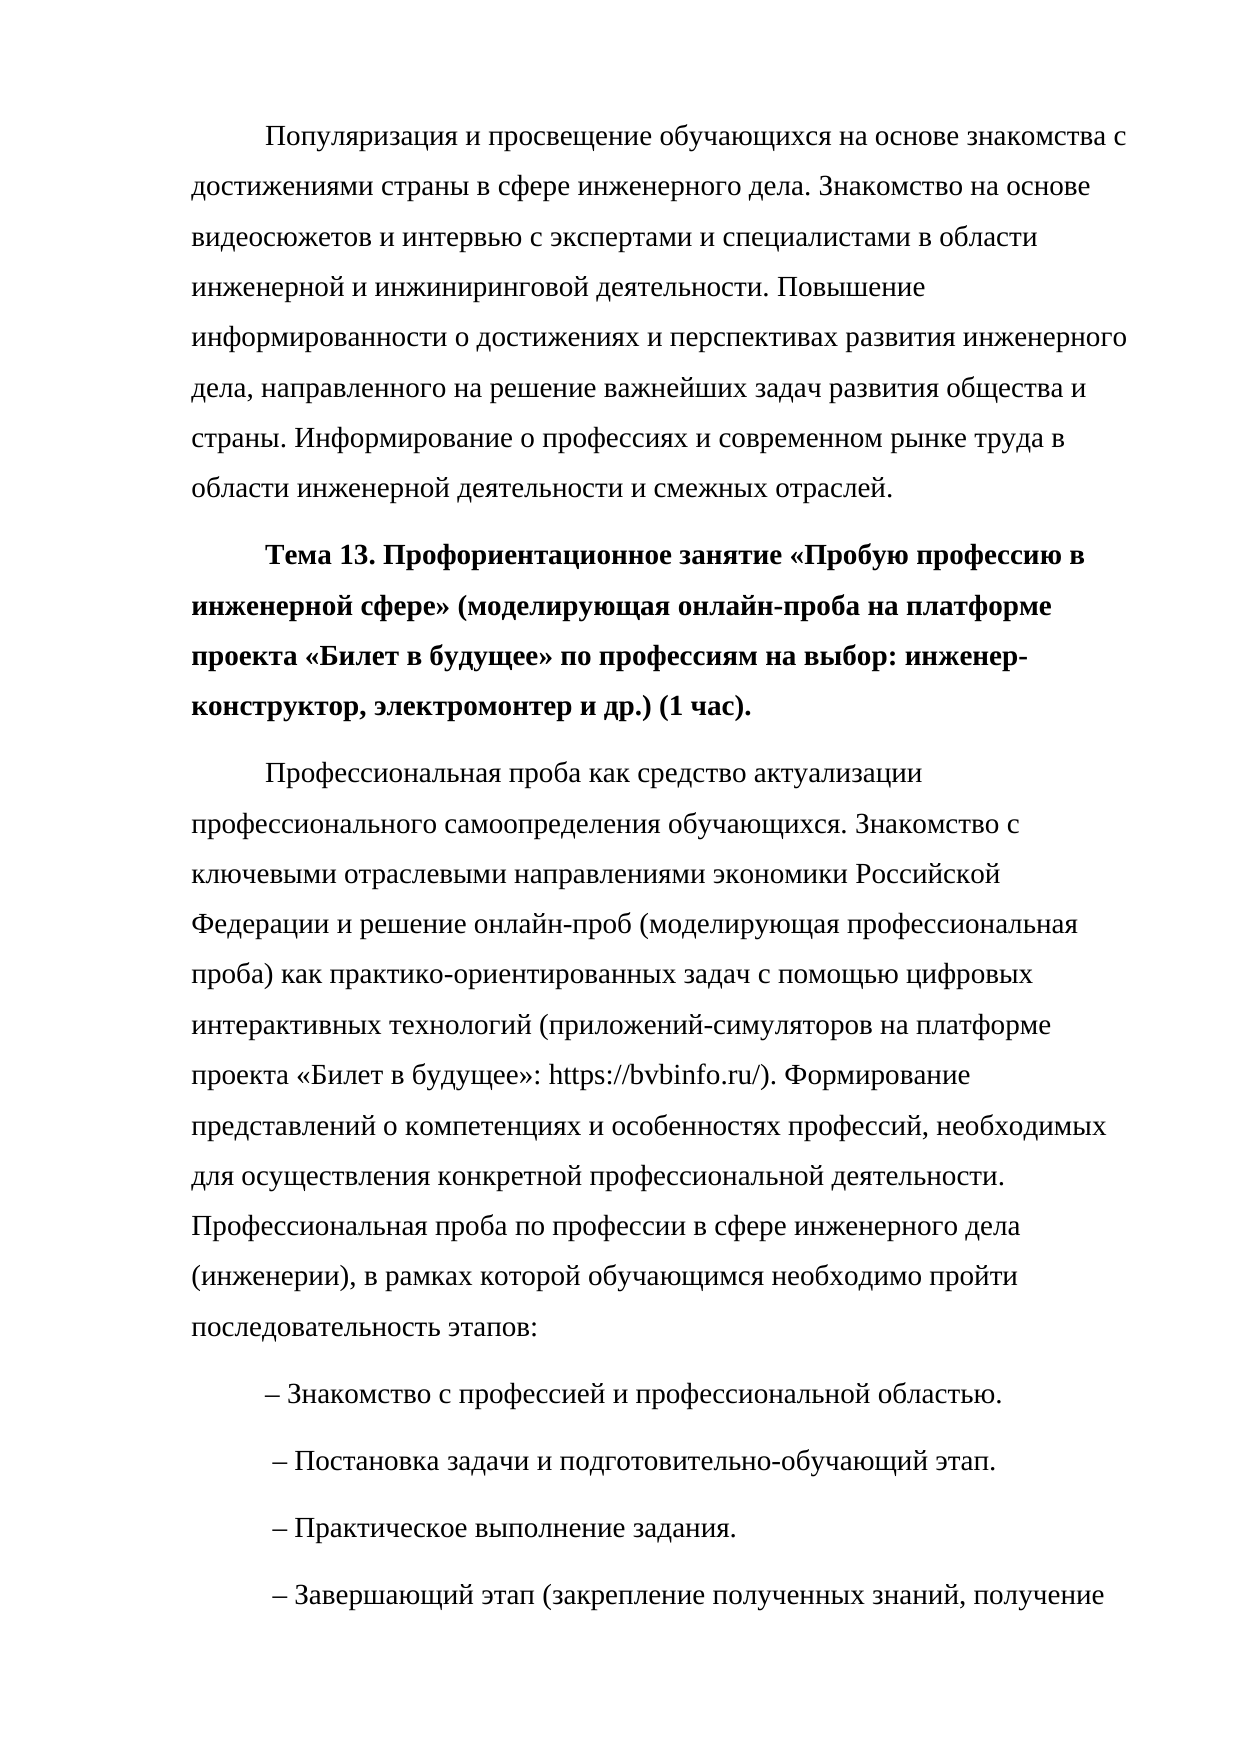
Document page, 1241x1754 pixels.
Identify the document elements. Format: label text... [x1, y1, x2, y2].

text ‒ Постановка задачи и подготовительно-обучающий этап. [191, 1443, 1136, 1477]
text Профессиональная проба как средство актуализации профессионального самоопределения обучающихся. Знакомство с ключевыми отраслевыми направлениями экономики Российской Федерации и решение онлайн-проб (моделирующая профессиональная проба) как практико-ориентированных задач с помощью цифровых интерактивных технологий (приложений-симуляторов на платформе проекта «Билет в будущее»: https://bvbinfo.ru/). Формирование представлений о компетенциях и особенностях профессий, необходимых для осуществления конкретной профессиональной деятельности. Профессиональная проба по профессии в сфере инженерного дела (инженерии), в рамках которой обучающимся необходимо пройти последовательность этапов: [191, 755, 1136, 1342]
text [191, 1577, 1136, 1611]
text Тема 13. Профориентационное занятие «Пробую профессию в инженерной сфере» (моделирующая онлайн-проба на платформе проекта «Билет в будущее» по профессиям на выбор: инженер-конструктор, электромонтер и др.) (1 час). [191, 537, 1136, 722]
text Популяризация и просвещение обучающихся на основе знакомства с достижениями страны в сфере инженерного дела. Знакомство на основе видеосюжетов и интервью с экспертами и специалистами в области инженерной и инжиниринговой деятельности. Повышение информированности о достижениях и перспективах развития инженерного дела, направленного на решение важнейших задач развития общества и страны. Информирование о профессиях и современном рынке труда в области инженерной деятельности и смежных отраслей. [191, 118, 1136, 504]
text ‒ Практическое выполнение задания. [191, 1510, 1136, 1544]
text ‒ Знакомство с профессией и профессиональной областью. [191, 1376, 1136, 1409]
